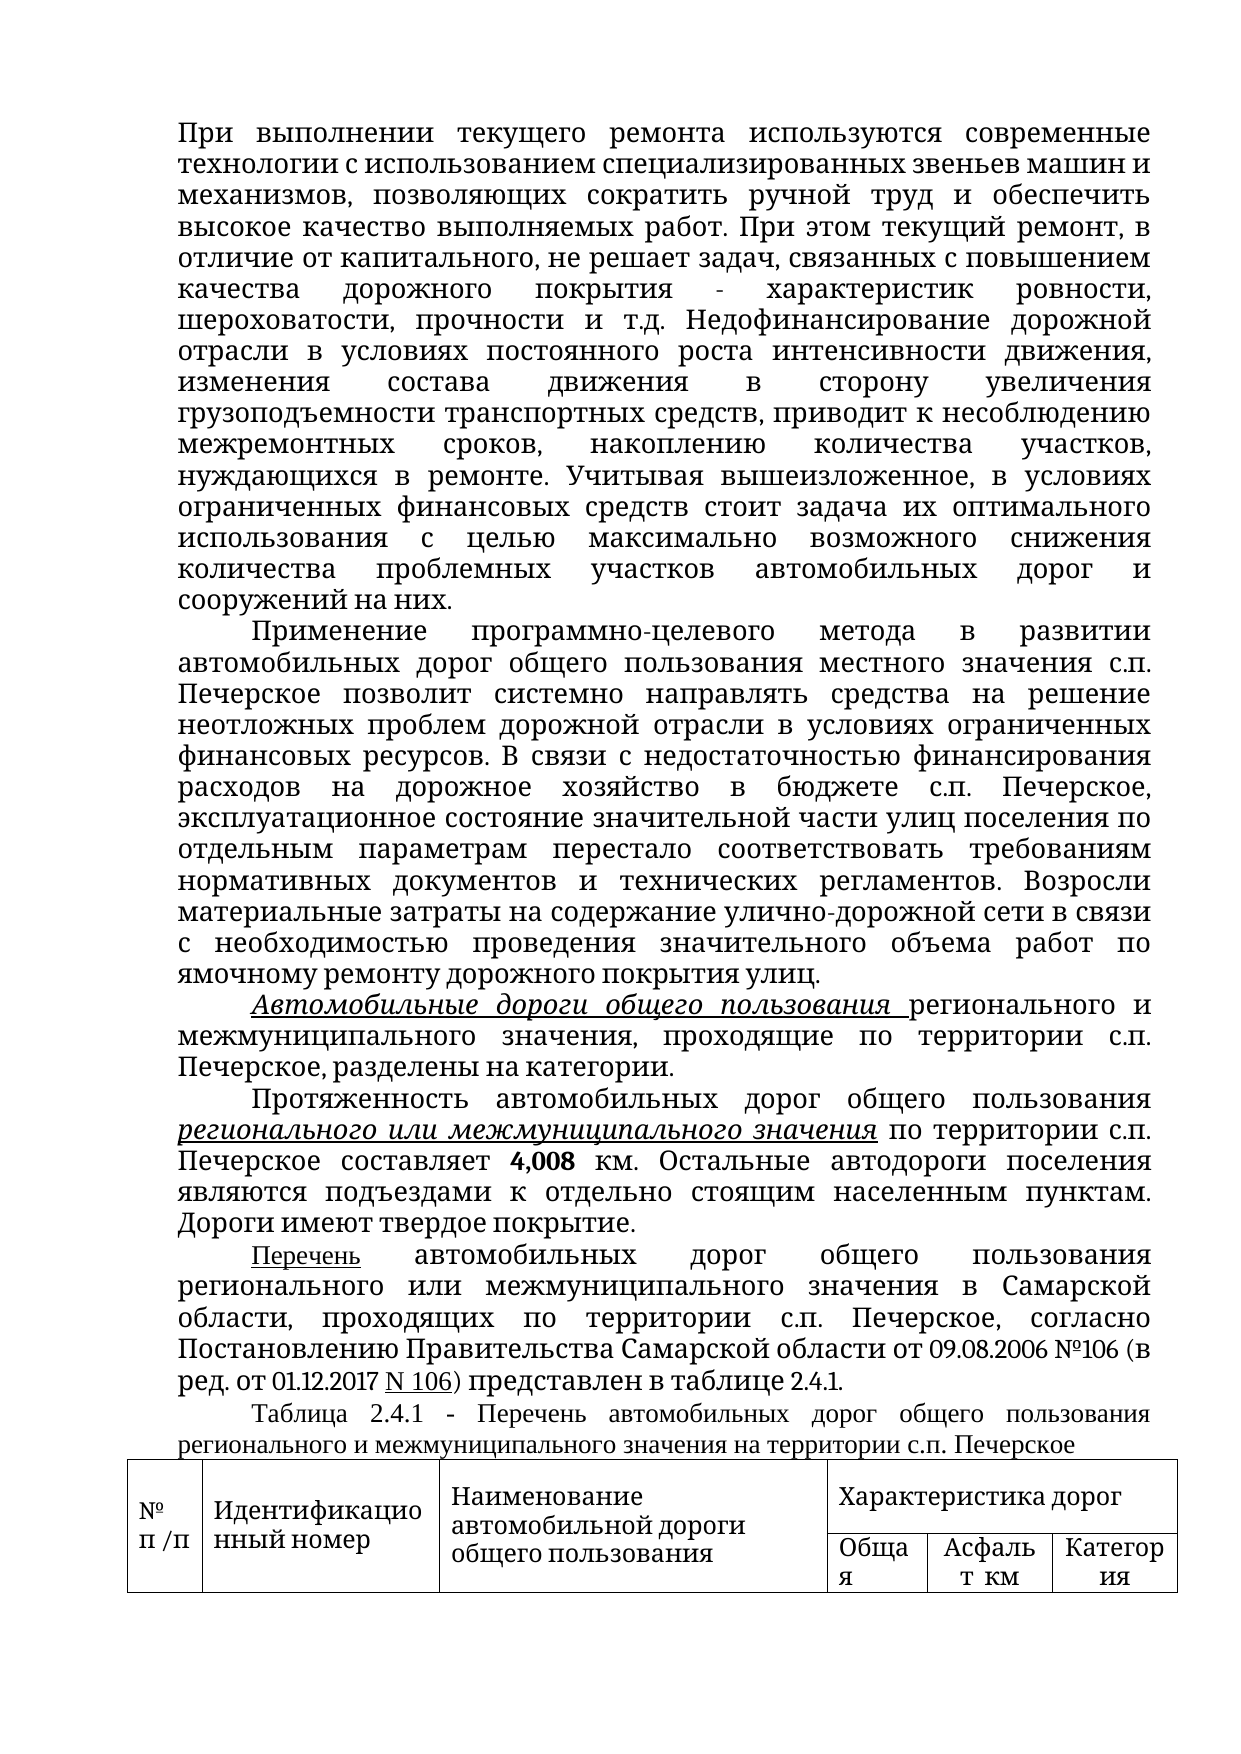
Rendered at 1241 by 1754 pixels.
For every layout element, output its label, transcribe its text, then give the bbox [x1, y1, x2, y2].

table_header № п /п [128, 1460, 202, 1592]
table_header Идентификационный номер [203, 1460, 439, 1592]
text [177, 118, 1152, 616]
table_cell Категория [1053, 1534, 1177, 1592]
text Применение программно-целевого метода в развитии автомобильных дорог общего пользования местного значения с.п. Печерское позволит системно направлять средства на решение неотложных проблем дорожной отрасли в условиях ограниченных финансовых ресурсов. В связи с недостаточностью финансирования расходов на дорожное хозяйство в бюджете с.п. Печерское, эксплуатационное состояние значительной части улиц поселения по отдельным параметрам перестало соответствовать требованиям нормативных документов и технических регламентов. Возросли материальные затраты на содержание улично-дорожной сети в связи с необходимостью проведения значительного объема работ по ямочному ремонту дорожного покрытия улиц. [177, 616, 1152, 990]
text Таблица 2.4.1 - Перечень автомобильных дорог общего пользования регионального и межмуниципального значения на территории с.п. Печерское [177, 1397, 1152, 1459]
text Автомобильные дороги общего пользования регионального и межмуниципального значения, проходящие по территории с.п. Печерское, разделены на категории. [177, 990, 1152, 1084]
table_cell Асфальт км [928, 1534, 1052, 1592]
table_cell Общая [828, 1534, 927, 1592]
table_header Наименование автомобильной дороги общего пользования [440, 1460, 827, 1592]
table_header Характеристика дорог [828, 1460, 1177, 1533]
text Протяженность автомобильных дорог общего пользования регионального или межмуниципального значения по территории с.п. Печерское составляет 4,008 км. Остальные автодороги поселения являются подъездами к отдельно стоящим населенным пунктам. Дороги имеют твердое покрытие. [177, 1084, 1152, 1239]
text Перечень автомобильных дорог общего пользования регионального или межмуниципального значения в Самарской области, проходящих по территории с.п. Печерское, согласно Постановлению Правительства Самарской области от 09.08.2006 №106 (в ред. от 01.12.2017 N 106) представлен в таблице 2.4.1. [177, 1239, 1152, 1397]
